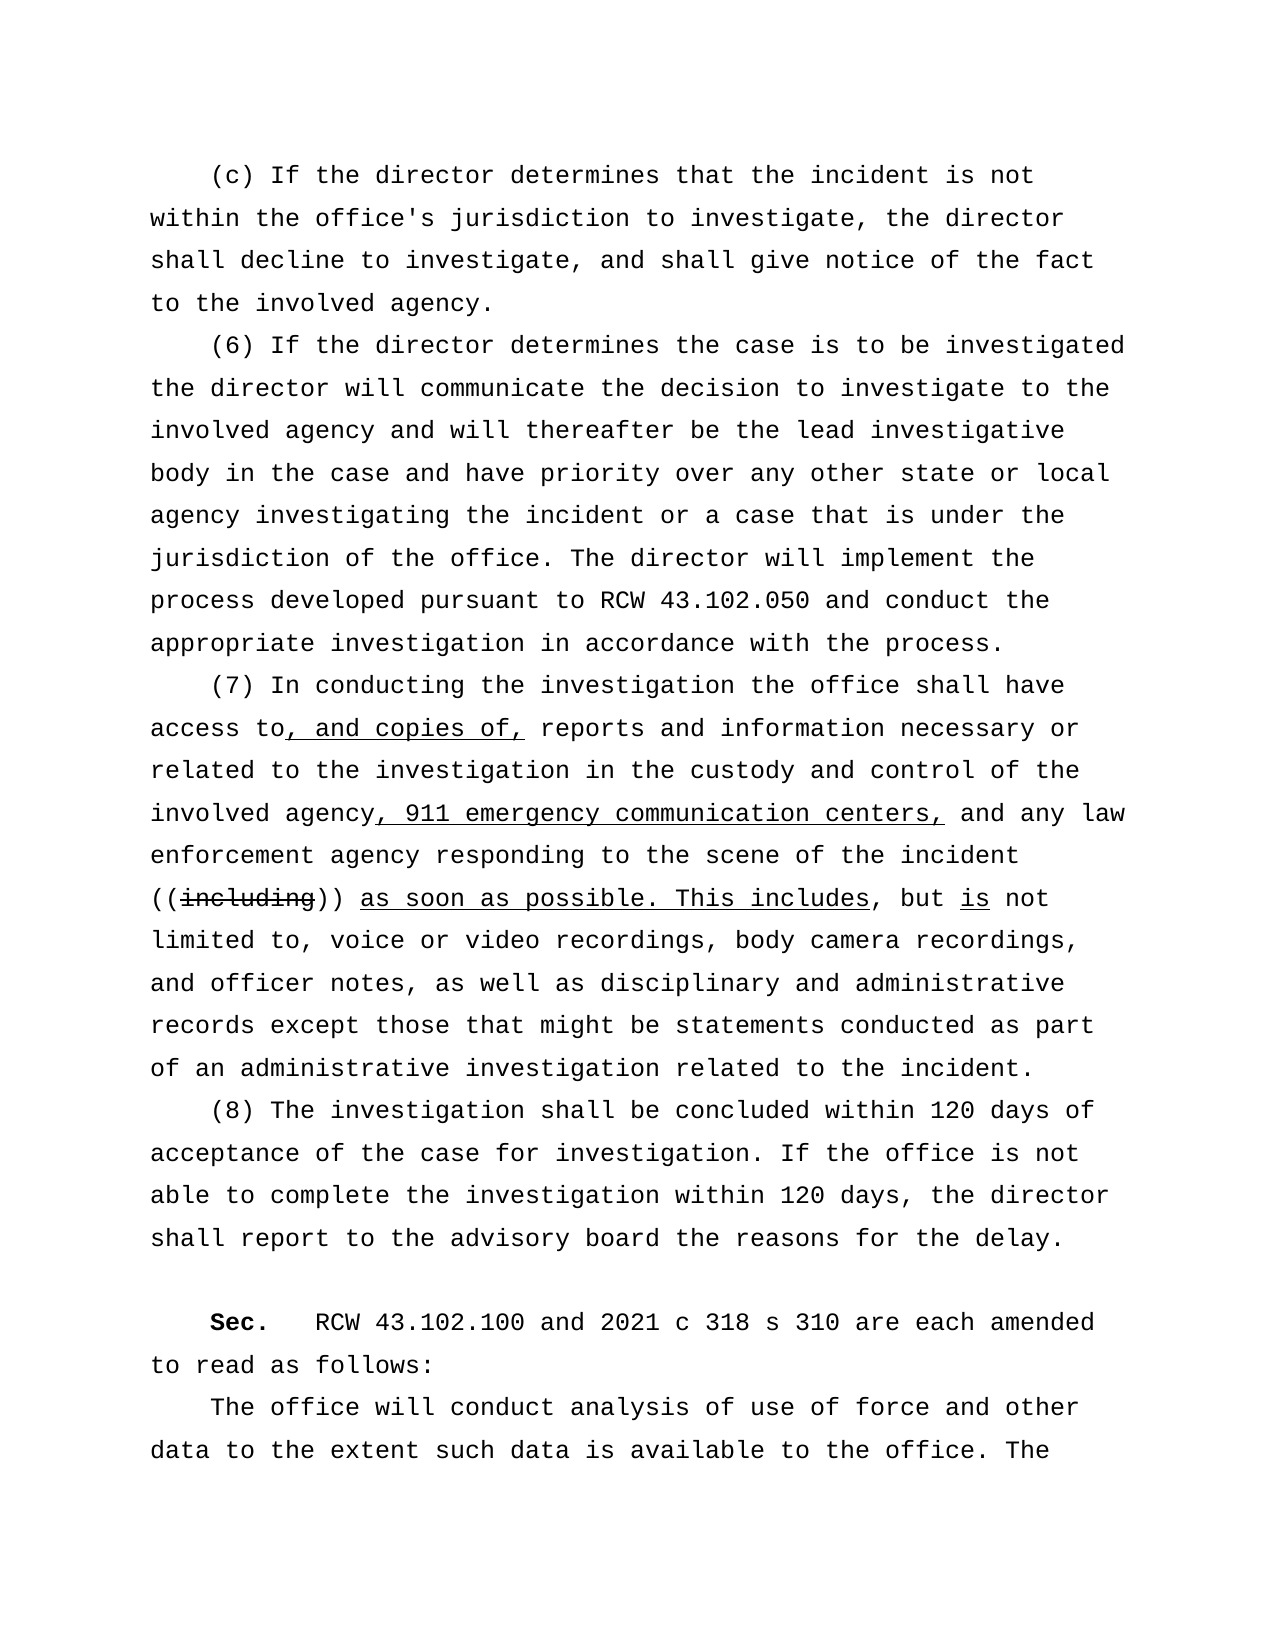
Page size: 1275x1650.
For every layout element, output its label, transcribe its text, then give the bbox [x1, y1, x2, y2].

text Sec. RCW 43.102.100 and 2021 c 318 s 310 are each amended to read as follows: [150, 1297, 1125, 1382]
text (7) In conducting the investigation the office shall have access to, and copies of, reports and information necessary or related to the investigation in the custody and control of the involved agency, 911 emergency communication centers, and any law enforcement agency responding to the scene of the incident ((including)) as soon as possible. This includes, but is not limited to, voice or video recordings, body camera recordings, and officer notes, as well as disciplinary and administrative records except those that might be statements conducted as part of an administrative investigation related to the incident. [150, 660, 1125, 1085]
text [150, 1382, 1125, 1467]
text (c) If the director determines that the incident is not within the office's jurisdiction to investigate, the director shall decline to investigate, and shall give notice of the fact to the involved agency. [150, 150, 1125, 320]
text (8) The investigation shall be concluded within 120 days of acceptance of the case for investigation. If the office is not able to complete the investigation within 120 days, the director shall report to the advisory board the reasons for the delay. [150, 1085, 1125, 1255]
text (6) If the director determines the case is to be investigated the director will communicate the decision to investigate to the involved agency and will thereafter be the lead investigative body in the case and have priority over any other state or local agency investigating the incident or a case that is under the jurisdiction of the office. The director will implement the process developed pursuant to RCW 43.102.050 and conduct the appropriate investigation in accordance with the process. [150, 320, 1125, 660]
